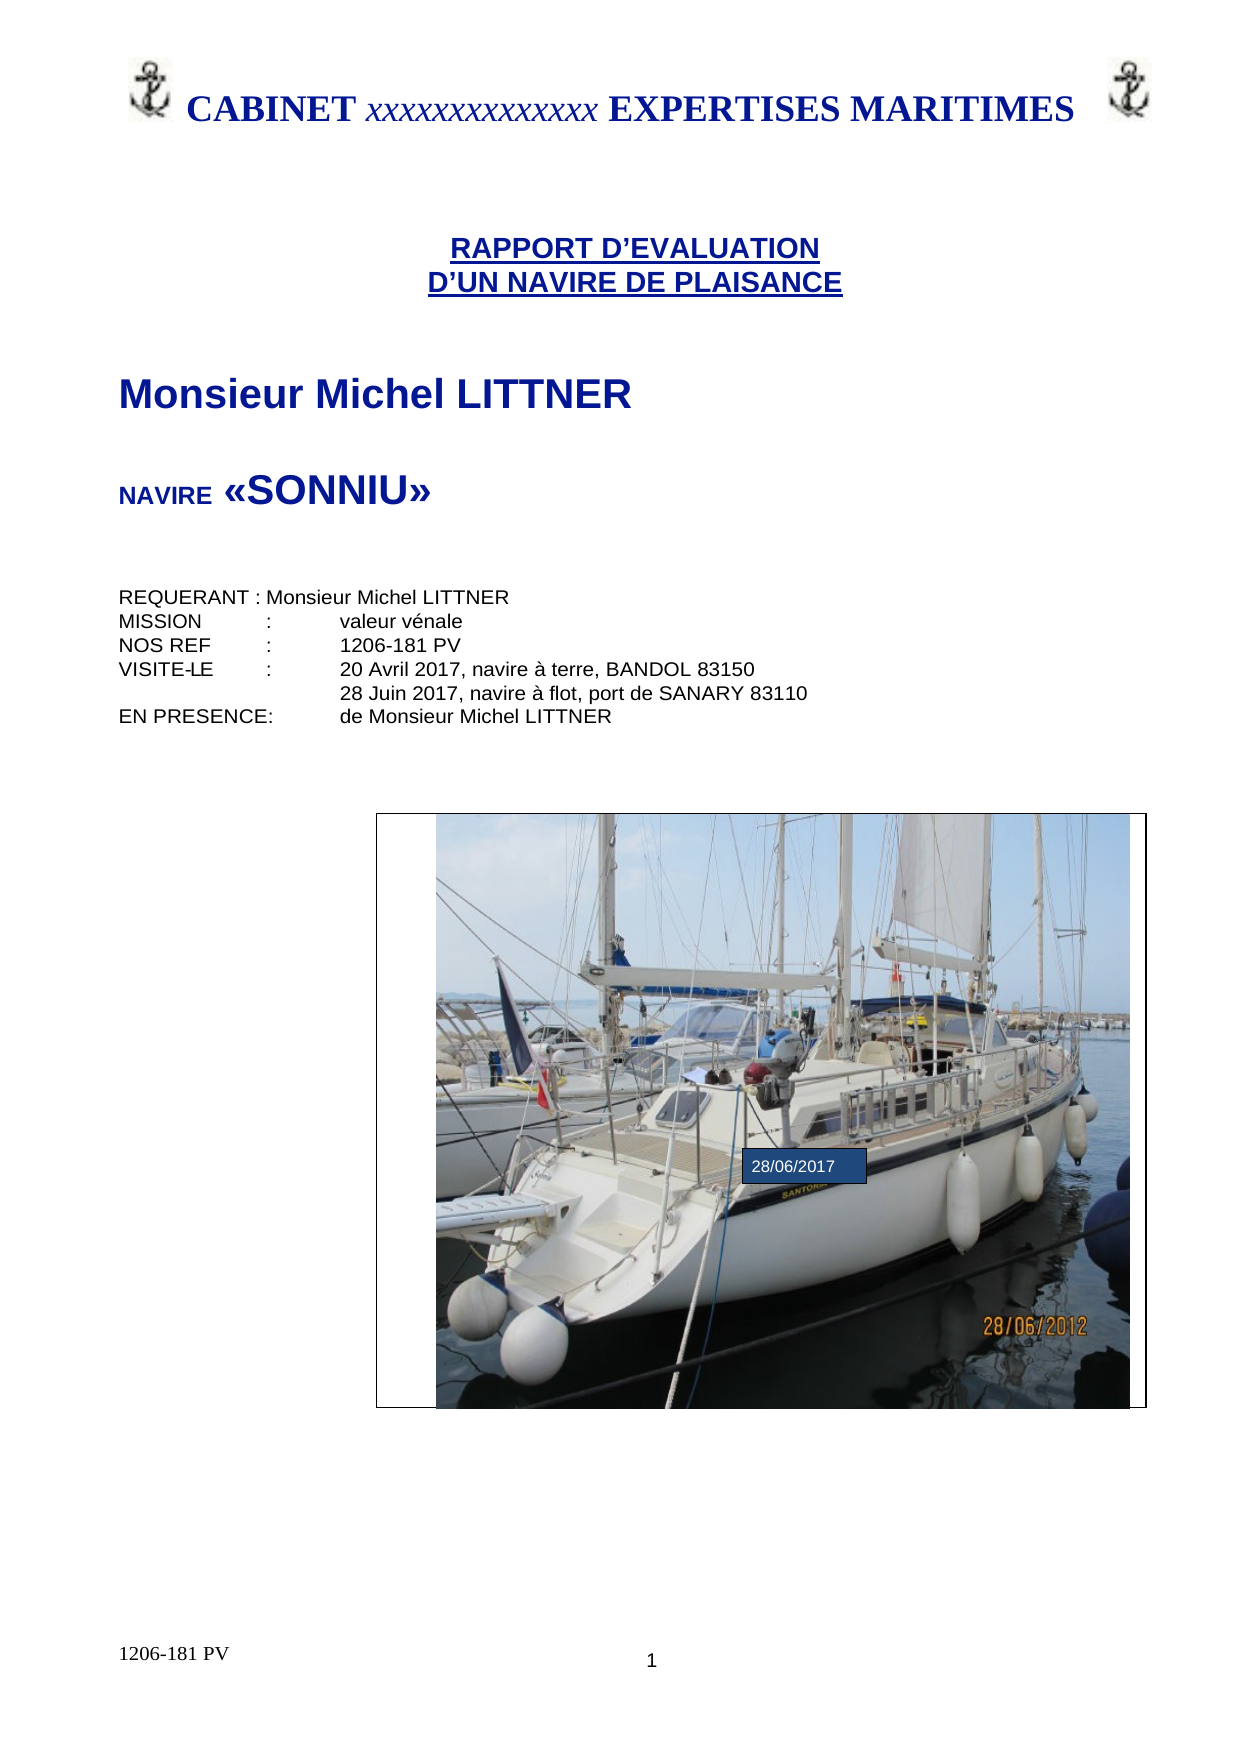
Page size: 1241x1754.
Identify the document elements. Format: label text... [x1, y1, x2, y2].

text NAVIRE «SONNIU» [118, 465, 1163, 513]
text Monsieur Michel LITTNER [118, 369, 1163, 417]
text VISITE-LE : 20 Avril 2017, navire à terre, BANDOL 83150 [118, 658, 1163, 680]
text NOS REF : 1206-181 PV [118, 634, 1163, 656]
text REQUERANT : Monsieur Michel LITTNER MISSION : valeur vénale [118, 586, 584, 633]
subtitle RAPPORT D’EVALUATION D’UN NAVIRE DE PLAISANCE [427, 231, 843, 294]
picture [128, 57, 173, 86]
text CABINET xxxxxxxxxxxxxx EXPERTISES MARITIMES [83, 86, 1104, 129]
picture [1107, 57, 1152, 122]
text 28 Juin 2017, navire à flot, port de SANARY 83110 EN PRESENCE: de Monsieur Michel LITTNER [118, 682, 810, 728]
picture [436, 814, 1130, 1409]
